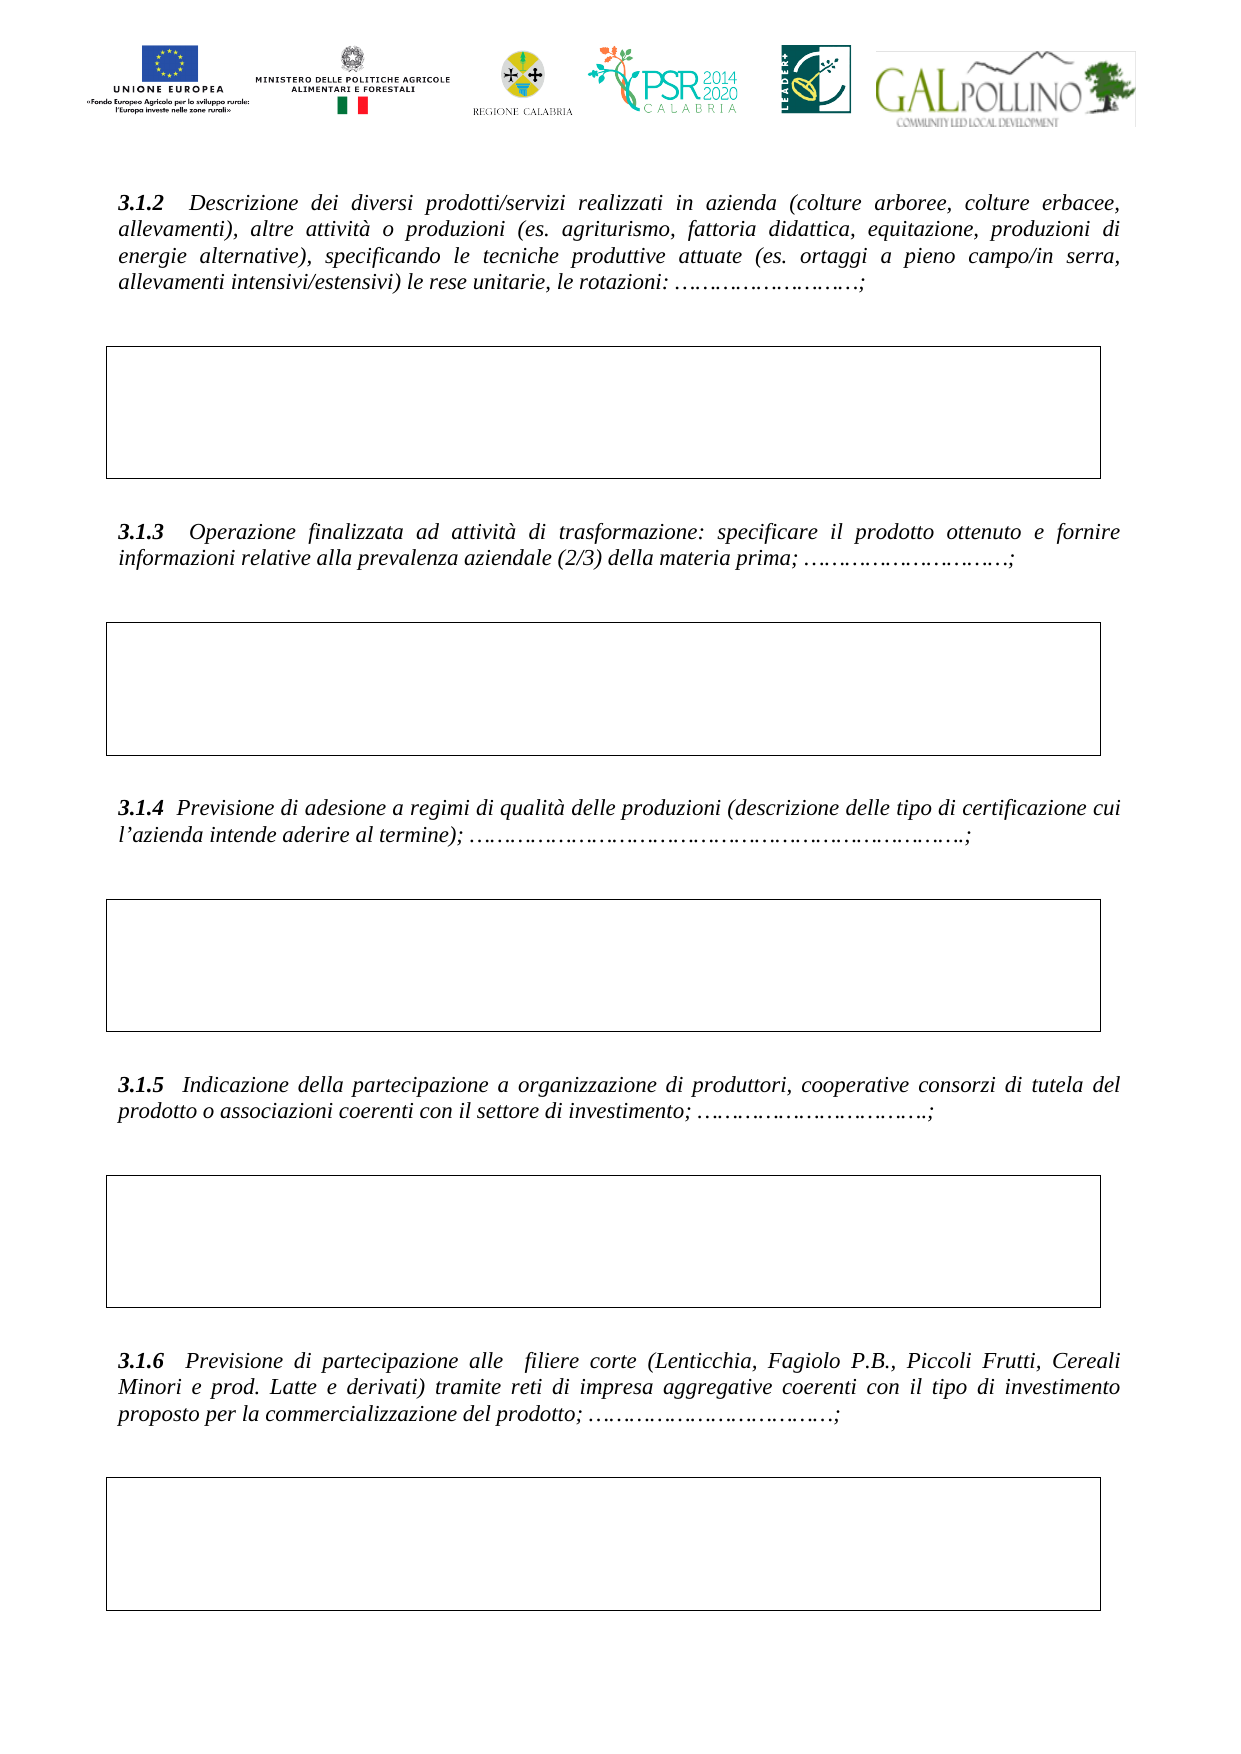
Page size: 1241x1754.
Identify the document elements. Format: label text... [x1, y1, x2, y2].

text 3.1.3 Operazione finalizzata ad attività di trasformazione: specificare il prodotto ottenuto e fornire informazioni relative alla prevalenza aziendale (2/3) della materia prima; …………………………; [118, 518, 1122, 571]
table_header [107, 347, 1100, 478]
table_header [107, 900, 1100, 1031]
table_header [107, 623, 1100, 754]
text 3.1.4 Previsione di adesione a regimi di qualità delle produzioni (descrizione delle tipo di certificazione cui l’azienda intende aderire al termine); ……………………………………………………………….; [118, 794, 1122, 847]
text 3.1.6 Previsione di partecipazione alle filiere corte (Lenticchia, Fagiolo P.B., Piccoli Frutti, Cereali Minori e prod. Latte e derivati) tramite reti di impresa aggregative coerenti con il tipo di investimento proposto per la commercializzazione del prodotto; ………………………………; [118, 1347, 1122, 1426]
table_header [107, 1478, 1100, 1609]
table_header [107, 1176, 1100, 1307]
text 3.1.2 Descrizione dei diversi prodotti/servizi realizzati in azienda (colture arboree, colture erbacee, allevamenti), altre attività o produzioni (es. agriturismo, fattoria didattica, equitazione, produzioni di energie alternative), specificando le tecniche produttive attuate (es. ortaggi a pieno campo/in serra, allevamenti intensivi/estensivi) le rese unitarie, le rotazioni: ………………………; [118, 189, 1122, 294]
text 3.1.5 Indicazione della partecipazione a organizzazione di produttori, cooperative consorzi di tutela del prodotto o associazioni coerenti con il settore di investimento; …………………………….; [118, 1071, 1122, 1123]
picture [51, 20, 1137, 143]
